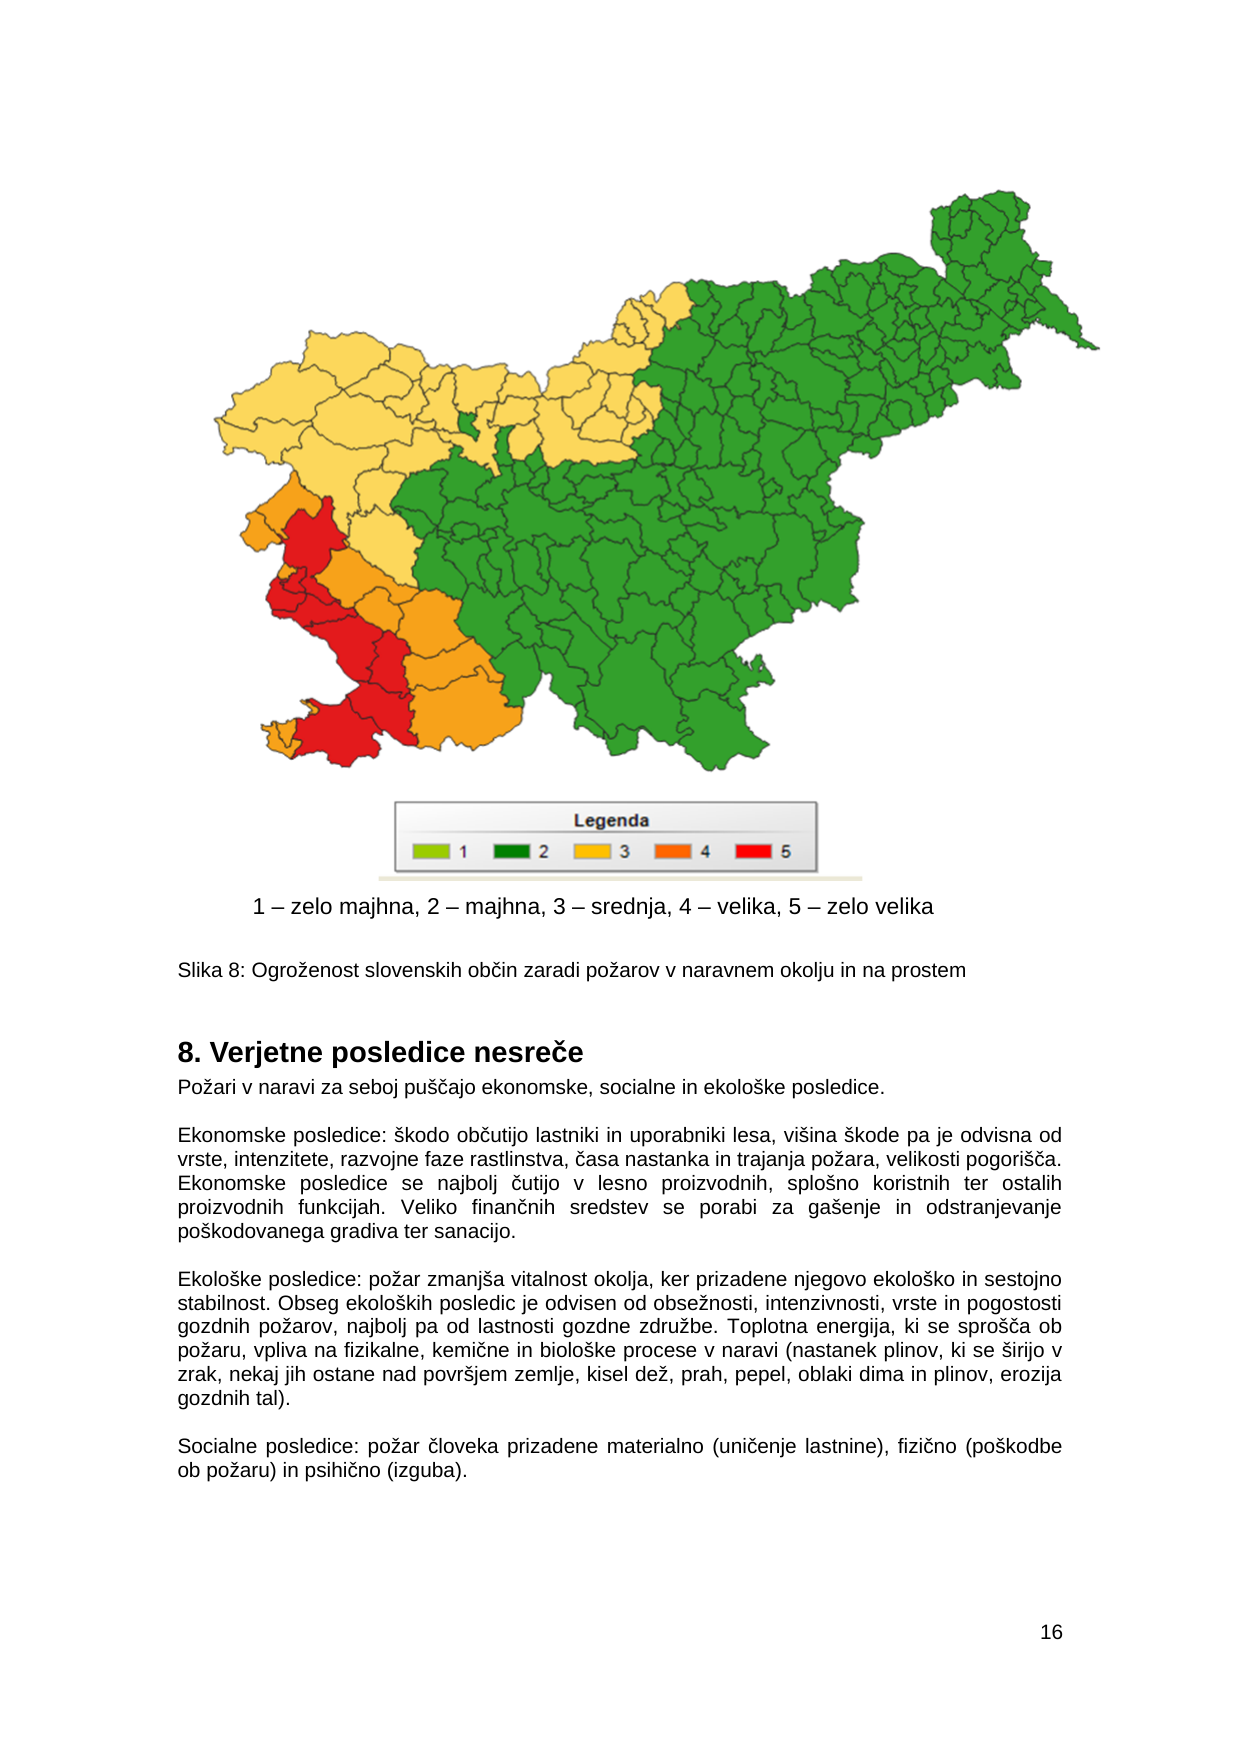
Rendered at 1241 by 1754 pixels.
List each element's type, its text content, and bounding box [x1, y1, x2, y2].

text 1 – zelo majhna, 2 – majhna, 3 – srednja, 4 – velika, 5 – zelo velika [252, 893, 1064, 919]
list Slika 8: Ogroženost slovenskih občin zaradi požarov v naravnem okolju in na prostem [177, 958, 1064, 982]
text Požari v naravi za seboj puščajo ekonomske, socialne in ekološke posledice. [177, 1075, 1063, 1099]
picture [177, 177, 1134, 881]
text Socialne posledice: požar človeka prizadene materialno (uničenje lastnine), fizično (poškodbe ob požaru) in psihično (izguba). [177, 1434, 1063, 1482]
text Ekonomske posledice: škodo občutijo lastniki in uporabniki lesa, višina škode pa je odvisna od vrste, intenzitete, razvojne faze rastlinstva, časa nastanka in trajanja požara, velikosti pogorišča. Ekonomske posledice se najbolj čutijo v lesno proizvodnih, splošno koristnih ter ostalih proizvodnih funkcijah. Veliko finančnih sredstev se porabi za gašenje in odstranjevanje poškodovanega gradiva ter sanacijo. [177, 1123, 1063, 1242]
subtitle 8. Verjetne posledice nesreče [177, 1035, 1063, 1068]
text Ekološke posledice: požar zmanjša vitalnost okolja, ker prizadene njegovo ekološko in sestojno stabilnost. Obseg ekoloških posledic je odvisen od obsežnosti, intenzivnosti, vrste in pogostosti gozdnih požarov, najbolj pa od lastnosti gozdne združbe. Toplotna energija, ki se sprošča ob požaru, vpliva na fizikalne, kemične in biološke procese v naravi (nastanek plinov, ki se širijo v zrak, nekaj jih ostane nad površjem zemlje, kisel dež, prah, pepel, oblaki dima in plinov, erozija gozdnih tal). [177, 1266, 1063, 1410]
